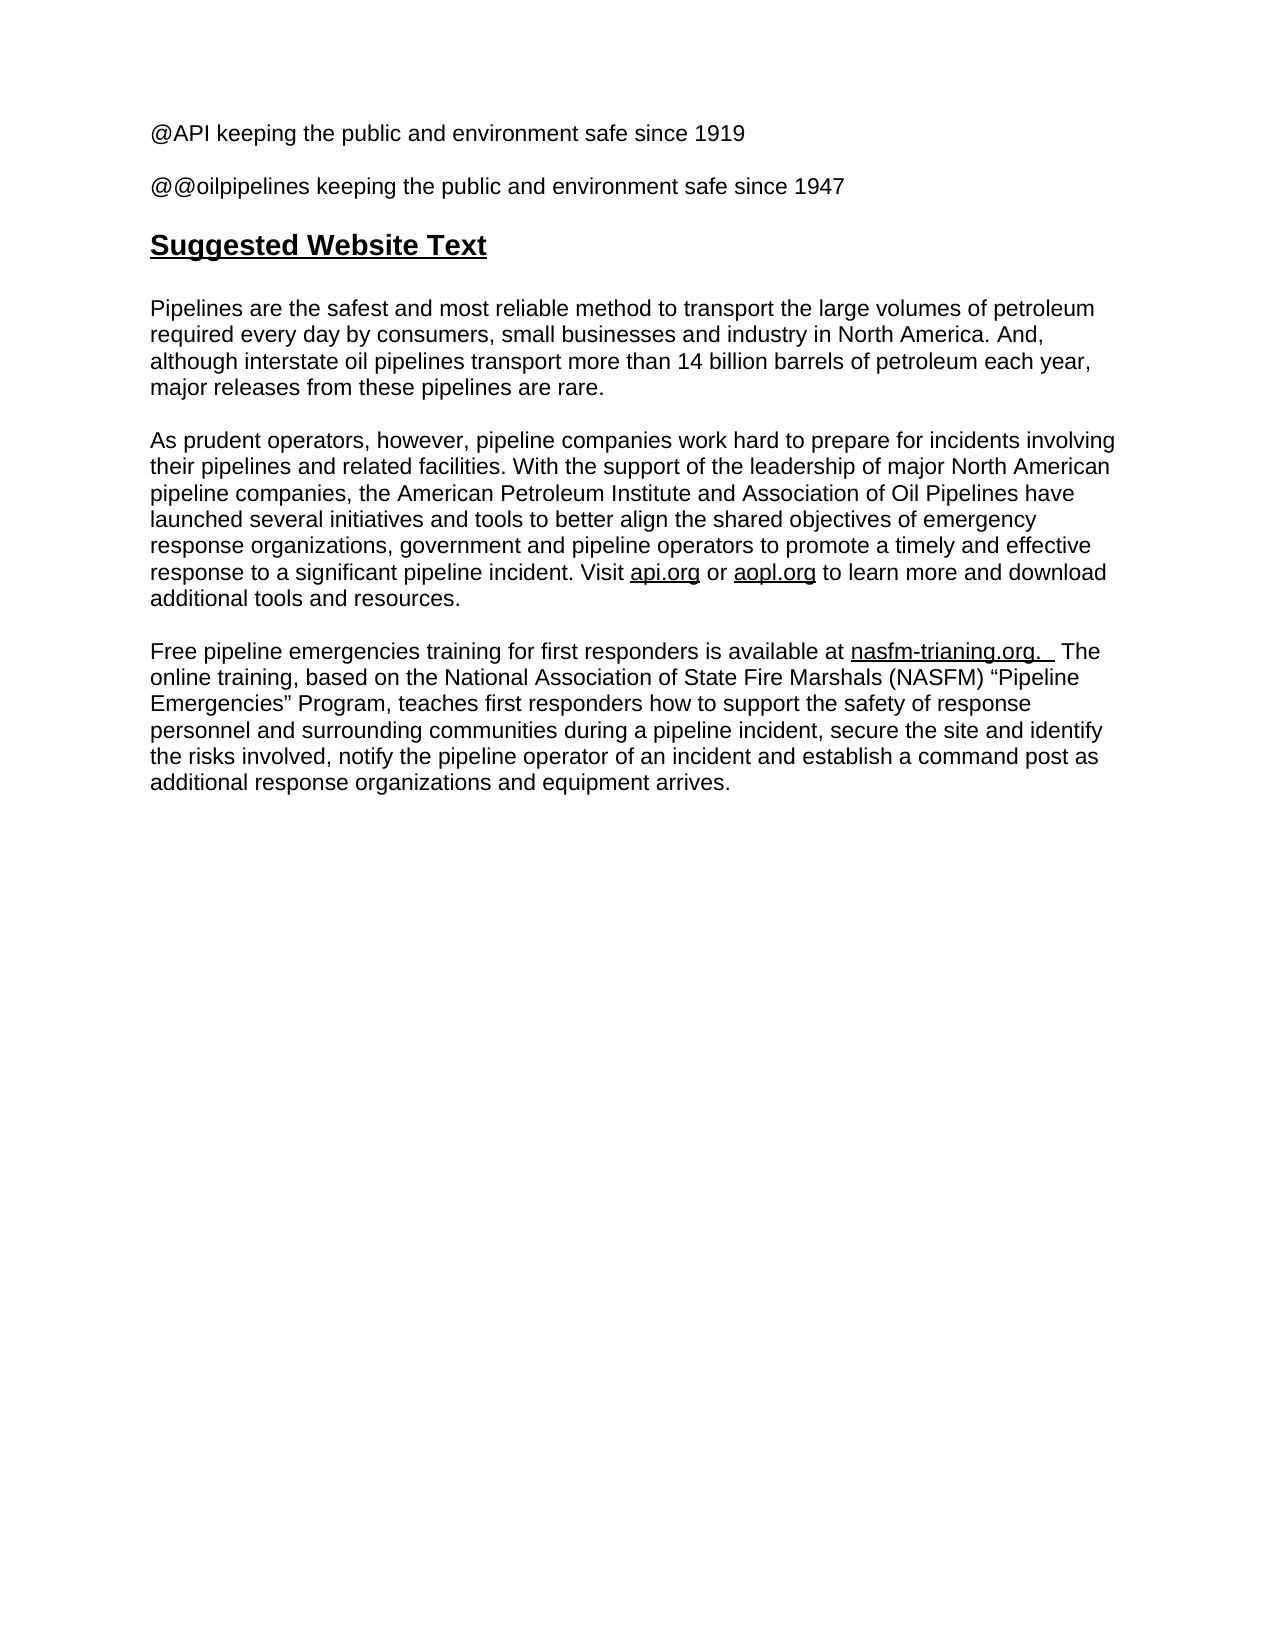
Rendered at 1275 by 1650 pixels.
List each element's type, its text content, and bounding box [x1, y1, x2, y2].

text @@oilpipelines keeping the public and environment safe since 1947 [150, 173, 1125, 199]
text Pipelines are the safest and most reliable method to transport the large volumes of petroleum required every day by consumers, small businesses and industry in North America. And, although interstate oil pipelines transport more than 14 billion barrels of petroleum each year, major releases from these pipelines are rare. [150, 295, 1125, 400]
text @API keeping the public and environment safe since 1919 [150, 120, 1125, 146]
text As prudent operators, however, pipeline companies work hard to prepare for incidents involving their pipelines and related facilities. With the support of the leadership of major North American pipeline companies, the American Petroleum Institute and Association of Oil Pipelines have launched several initiatives and tools to better align the shared objectives of emergency response organizations, government and pipeline operators to promote a timely and effective response to a significant pipeline incident. Visit api.org or aopl.org to learn more and download additional tools and resources. [150, 427, 1125, 611]
text Free pipeline emergencies training for first responders is available at nasfm-trianing.org. The online training, based on the National Association of State Fire Marshals (NASFM) “Pipeline Emergencies” Program, teaches first responders how to support the safety of response personnel and surrounding communities during a pipeline incident, secure the site and identify the risks involved, notify the pipeline operator of an incident and establish a command post as additional response organizations and equipment arrives. [150, 638, 1125, 796]
text Suggested Website Text [150, 228, 1125, 261]
